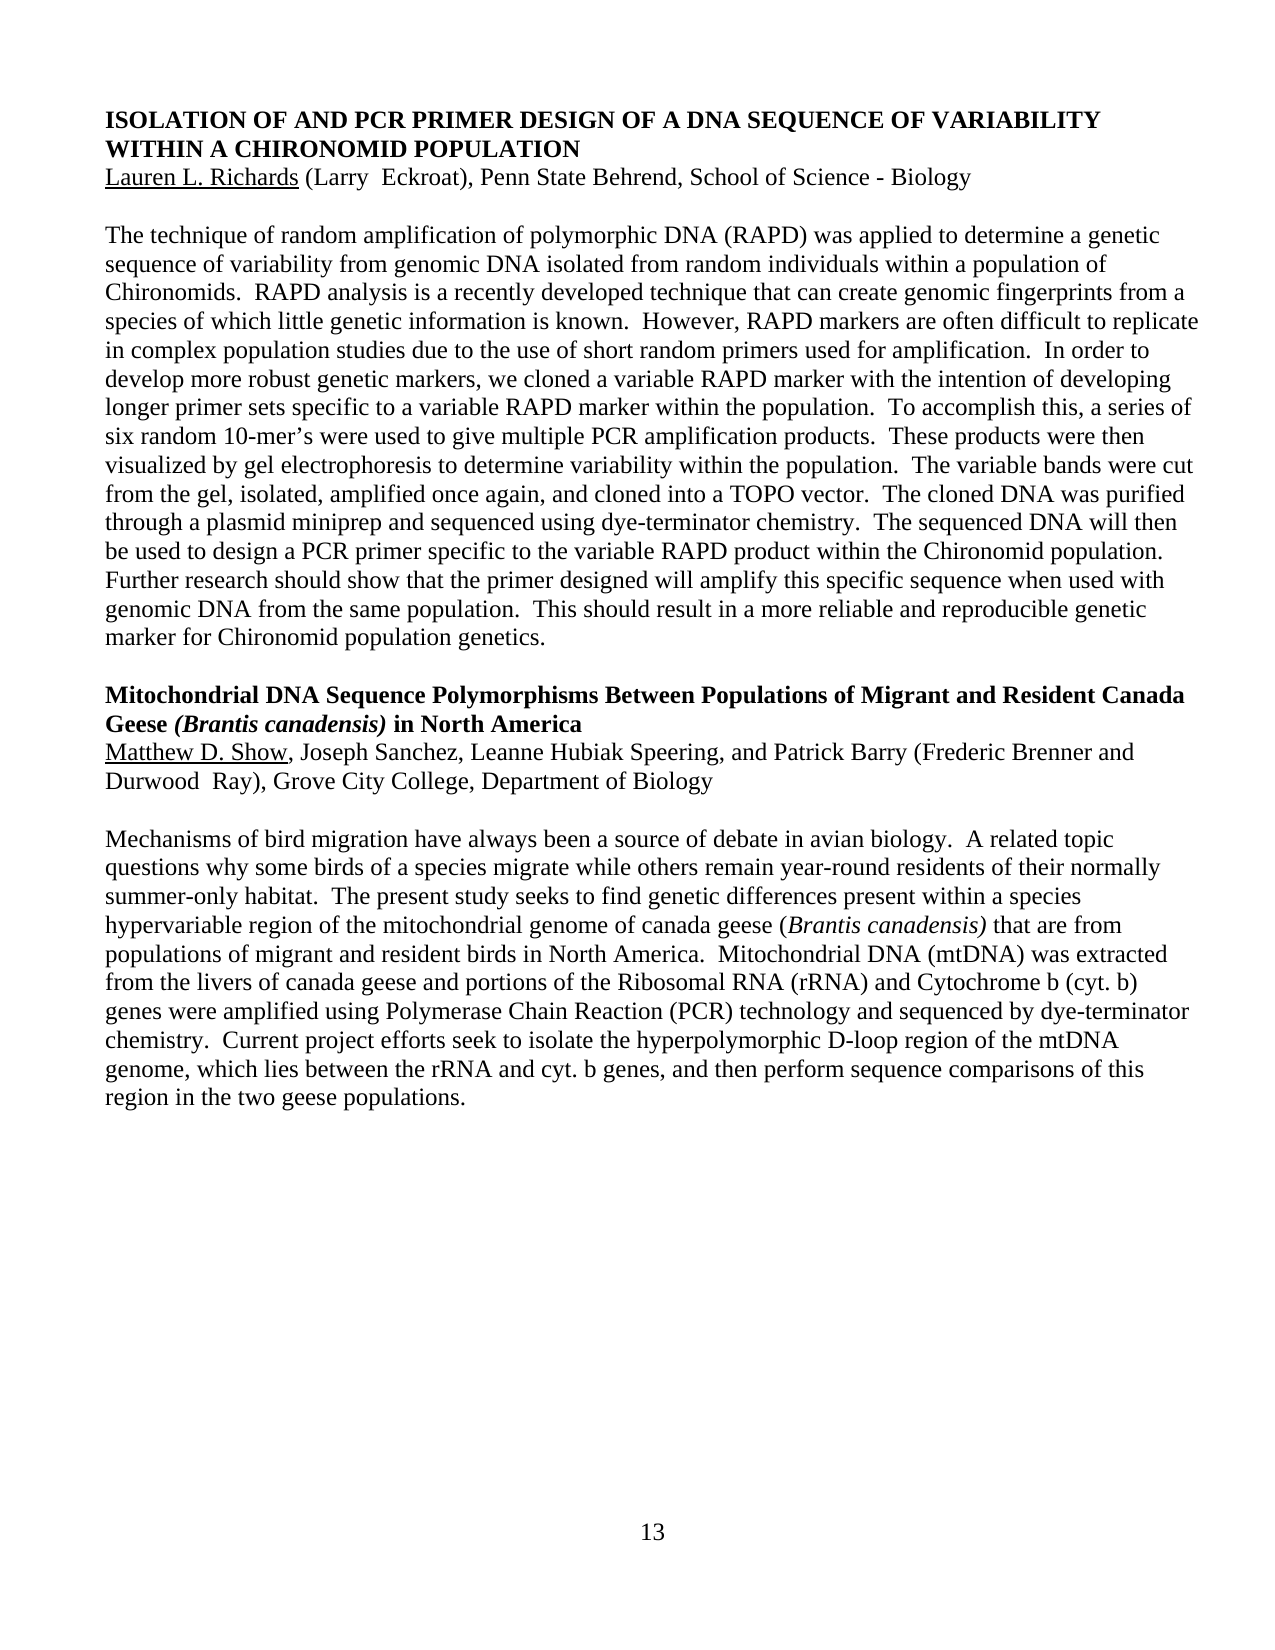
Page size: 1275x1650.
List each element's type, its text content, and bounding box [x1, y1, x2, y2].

text Mechanisms of bird migration have always been a source of debate in avian biology. A related topic questions why some birds of a species migrate while others remain year-round residents of their normally summer-only habitat. The present study seeks to find genetic differences present within a species hypervariable region of the mitochondrial genome of canada geese (Brantis canadensis) that are from populations of migrant and resident birds in . Mitochondrial DNA (mtDNA) was extracted from the livers of canada geese and portions of the Ribosomal RNA (rRNA) and Cytochrome b (cyt. b) genes were amplified using Polymerase Chain Reaction (PCR) technology and sequenced by dye-terminator chemistry. Current project efforts seek to isolate the hyperpolymorphic D-loop region of the mtDNA genome, which lies between the rRNA and cyt. b genes, and then perform sequence comparisons of this region in the two geese populations. [105, 824, 1200, 1111]
subtitle Mitochondrial DNA Sequence Polymorphisms Between Populations of Migrant and Resident Geese (Brantis canadensis) in [105, 680, 1200, 737]
text Matthew D. Show, Joseph Sanchez, Leanne Hubiak Speering, and Patrick Barry (Frederic Brenner and Durwood Ray), Grove City College, Department of Biology [105, 737, 1200, 795]
subtitle ISOLATION OF AND PCR PRIMER DESIGN OF A DNA SEQUENCE OF VARIABILITY WITHIN A CHIRONOMID POPULATION [105, 105, 1200, 162]
text Lauren L. Richards (Larry Eckroat), Behrend, School of Science - Biology [105, 162, 1200, 191]
text The technique of random amplification of polymorphic DNA (RAPD) was applied to determine a genetic sequence of variability from genomic DNA isolated from random individuals within a population of Chironomids. RAPD analysis is a recently developed technique that can create genomic fingerprints from a species of which little genetic information is known. However, RAPD markers are often difficult to replicate in complex population studies due to the use of short random primers used for amplification. In order to develop more robust genetic markers, we cloned a variable RAPD marker with the intention of developing longer primer sets specific to a variable RAPD marker within the population. To accomplish this, a series of six random 10-mer’s were used to give multiple PCR amplification products. These products were then visualized by gel electrophoresis to determine variability within the population. The variable bands were cut from the gel, isolated, amplified once again, and cloned into a TOPO vector. The cloned DNA was purified through a plasmid miniprep and sequenced using dye-terminator chemistry. The sequenced DNA will then be used to design a PCR primer specific to the variable RAPD product within the Chironomid population. Further research should show that the primer designed will amplify this specific sequence when used with genomic DNA from the same population. This should result in a more reliable and reproducible genetic marker for Chironomid population genetics. [105, 220, 1200, 651]
